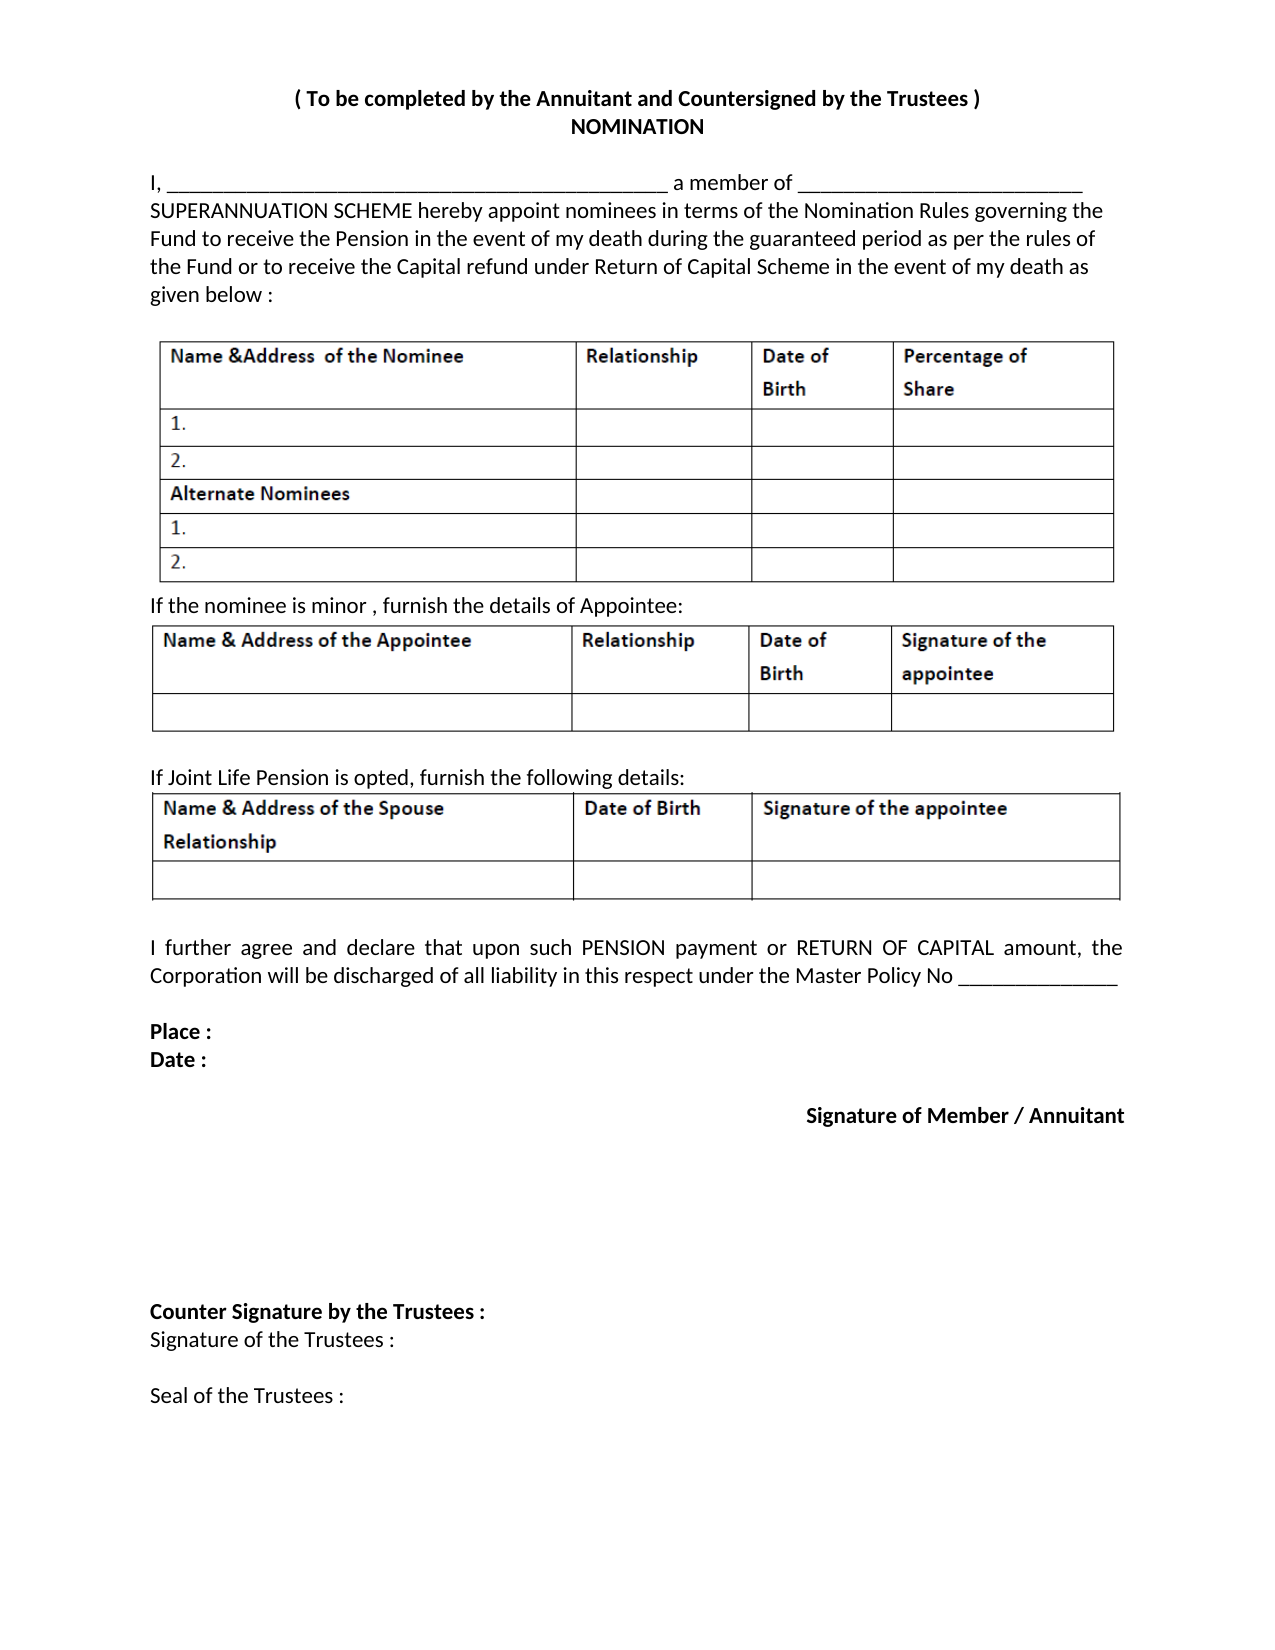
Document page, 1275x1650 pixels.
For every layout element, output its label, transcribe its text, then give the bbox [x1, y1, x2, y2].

text NOMINATION [150, 112, 1125, 140]
text I further agree and declare that upon such PENSION payment or RETURN OF CAPITAL amount, the Corporation will be discharged of all liability in this respect under the Master Policy No ______________ [150, 933, 1125, 989]
text Seal of the Trustees : [150, 1381, 1125, 1409]
text I, ____________________________________________ a member of _________________________ [150, 168, 1125, 196]
text If Joint Life Pension is opted, furnish the following details: [150, 763, 1125, 791]
text Counter Signature by the Trustees : [150, 1297, 1125, 1325]
text Signature of the Trustees : [150, 1325, 1125, 1353]
text Signature of Member / Annuitant [150, 1101, 1125, 1129]
text SUPERANNUATION SCHEME hereby appoint nominees in terms of the Nomination Rules governing the Fund to receive the Pension in the event of my death during the guaranteed period as per the rules of the Fund or to receive the Capital refund under Return of Capital Scheme in the event of my death as given below : [150, 196, 1125, 308]
text If the nominee is minor , furnish the details of Appointee: [150, 592, 1125, 619]
text ( To be completed by the Annuitant and Countersigned by the Trustees ) [150, 84, 1125, 112]
text Date : [150, 1045, 1125, 1073]
text Place : [150, 1017, 1125, 1045]
